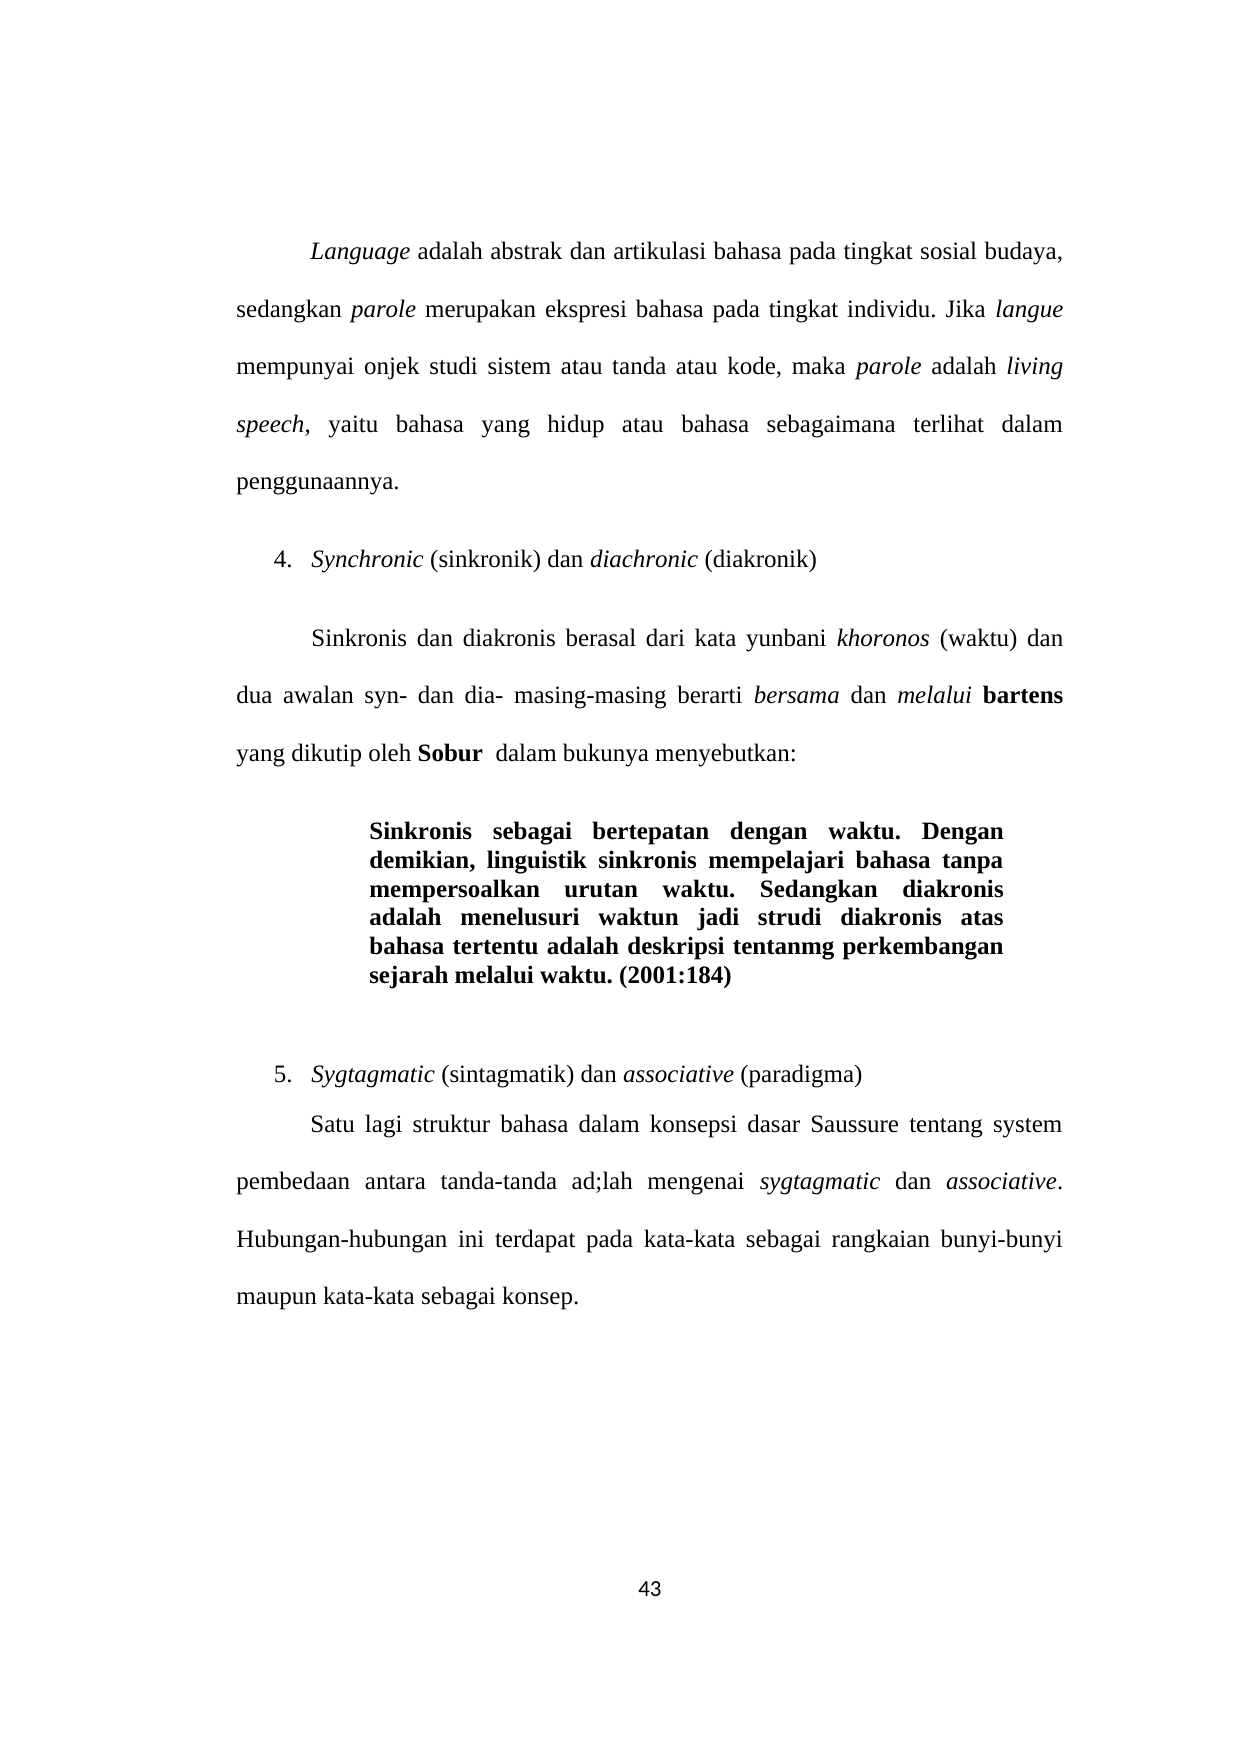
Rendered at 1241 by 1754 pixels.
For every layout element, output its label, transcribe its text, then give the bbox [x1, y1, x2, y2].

text Sinkronis dan diakronis berasal dari kata yunbani khoronos (waktu) dan dua awalan syn- dan dia- masing-masing berarti bersama dan melalui bartens yang dikutip oleh Sobur dalam bukunya menyebutkan: [236, 623, 1063, 767]
text Language adalah abstrak dan artikulasi bahasa pada tingkat sosial budaya, sedangkan parole merupakan ekspresi bahasa pada tingkat individu. Jika langue mempunyai onjek studi sistem atau tanda atau kode, maka parole adalah living speech, yaitu bahasa yang hidup atau bahasa sebagaimana terlihat dalam penggunaannya. [236, 236, 1063, 495]
text Sinkronis sebagai bertepatan dengan waktu. Dengan demikian, linguistik sinkronis mempelajari bahasa tanpa mempersoalkan urutan waktu. Sedangkan diakronis adalah menelusuri waktun jadi strudi diakronis atas bahasa tertentu adalah deskripsi tentanmg perkembangan sejarah melalui waktu. (2001:184) [369, 816, 1004, 989]
text Satu lagi struktur bahasa dalam konsepsi dasar Saussure tentang system pembedaan antara tanda-tanda ad;lah mengenai sygtagmatic dan associative. Hubungan-hubungan ini terdapat pada kata-kata sebagai rangkaian bunyi-bunyi maupun kata-kata sebagai konsep. [236, 1109, 1063, 1310]
list Sygtagmatic (sintagmatik) dan associative (paradigma) [274, 1059, 1004, 1088]
list Synchronic (sinkronik) dan diachronic (diakronik) [274, 544, 1063, 573]
